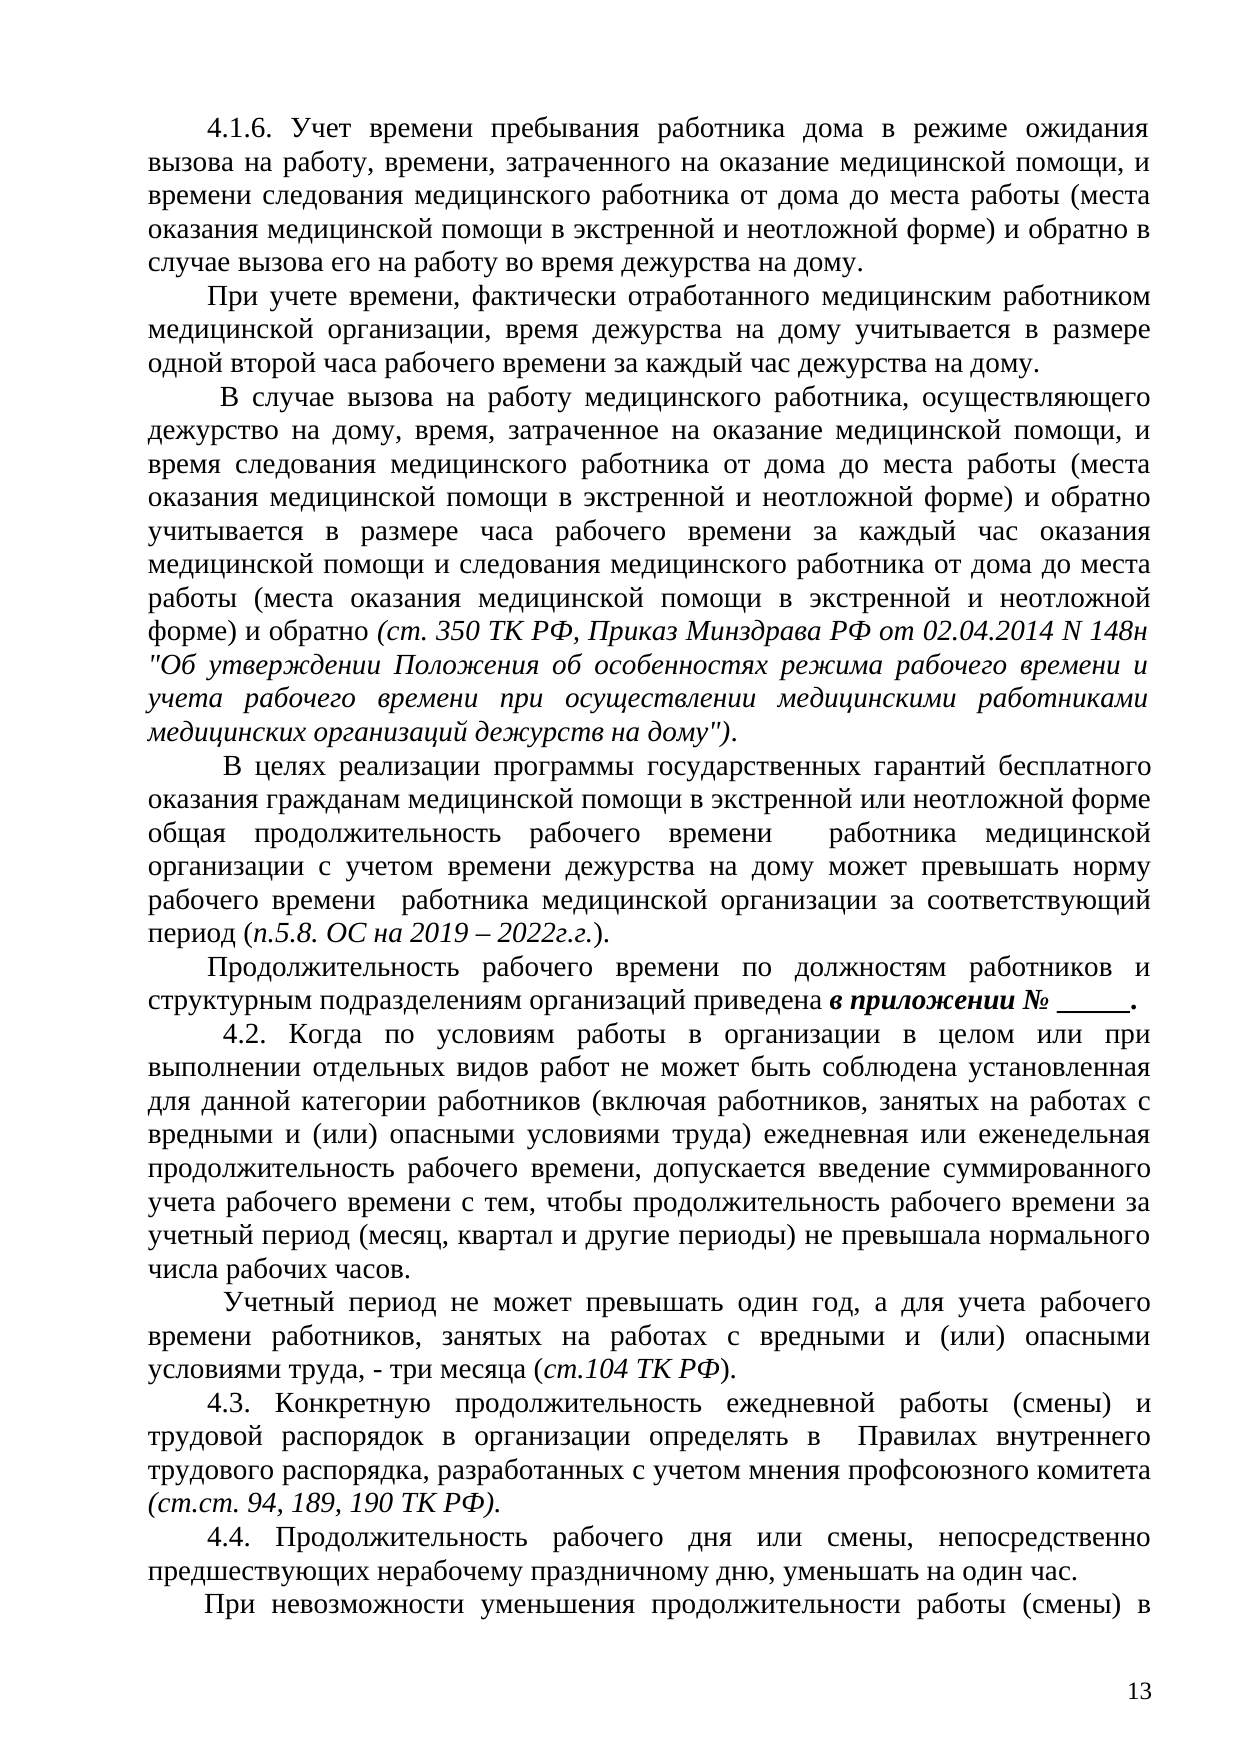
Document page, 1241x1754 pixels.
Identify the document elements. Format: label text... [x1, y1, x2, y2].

text Учетный период не может превышать один год, а для учета рабочего времени работников, занятых на работах с вредными и (или) опасными условиями труда, - три месяца (ст.104 ТК РФ). [148, 1284, 1152, 1385]
text 4.3. Конкретную продолжительность ежедневной работы (смены) и трудовой распорядок в организации определять в Правилах внутреннего трудового распорядка, разработанных с учетом мнения профсоюзного комитета (ст.ст. 94, 189, 190 ТК РФ). [148, 1385, 1152, 1519]
text При учете времени, фактически отработанного медицинским работником медицинской организации, время дежурства на дому учитывается в размере одной второй часа рабочего времени за каждый час дежурства на дому. [148, 278, 1152, 379]
text 4.1.6. Учет времени пребывания работника дома в режиме ожидания вызова на работу, времени, затраченного на оказание медицинской помощи, и времени следования медицинского работника от дома до места работы (места оказания медицинской помощи в экстренной и неотложной форме) и обратно в случае вызова его на работу во время дежурства на дому. [148, 110, 1152, 278]
text В целях реализации программы государственных гарантий бесплатного оказания гражданам медицинской помощи в экстренной или неотложной форме общая продолжительность рабочего времени работника медицинской организации с учетом времени дежурства на дому может превышать норму рабочего времени работника медицинской организации за соответствующий период (п.5.8. ОС на 2019 – 2022г.г.). [148, 748, 1152, 949]
text В случае вызова на работу медицинского работника, осуществляющего дежурство на дому, время, затраченное на оказание медицинской помощи, и время следования медицинского работника от дома до места работы (места оказания медицинской помощи в экстренной и неотложной форме) и обратно учитывается в размере часа рабочего времени за каждый час оказания медицинской помощи и следования медицинского работника от дома до места работы (места оказания медицинской помощи в экстренной и неотложной форме) и обратно (ст. 350 ТК РФ, Приказ Минздрава РФ от 02.04.2014 N 148н "Об утверждении Положения об особенностях режима рабочего времени и учета рабочего времени при осуществлении медицинскими работниками медицинских организаций дежурств на дому"). [148, 379, 1152, 748]
text Продолжительность рабочего времени по должностям работников и структурным подразделениям организаций приведена в приложении № _____. [148, 949, 1152, 1016]
text 4.2. Когда по условиям работы в организации в целом или при выполнении отдельных видов работ не может быть соблюдена установленная для данной категории работников (включая работников, занятых на работах с вредными и (или) опасными условиями труда) ежедневная или еженедельная продолжительность рабочего времени, допускается введение суммированного учета рабочего времени с тем, чтобы продолжительность рабочего времени за учетный период (месяц, квартал и другие периоды) не превышала нормального числа рабочих часов. [148, 1016, 1152, 1284]
text 4.4. Продолжительность рабочего дня или смены, непосредственно предшествующих нерабочему праздничному дню, уменьшать на один час. [148, 1519, 1152, 1586]
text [148, 1586, 1152, 1620]
